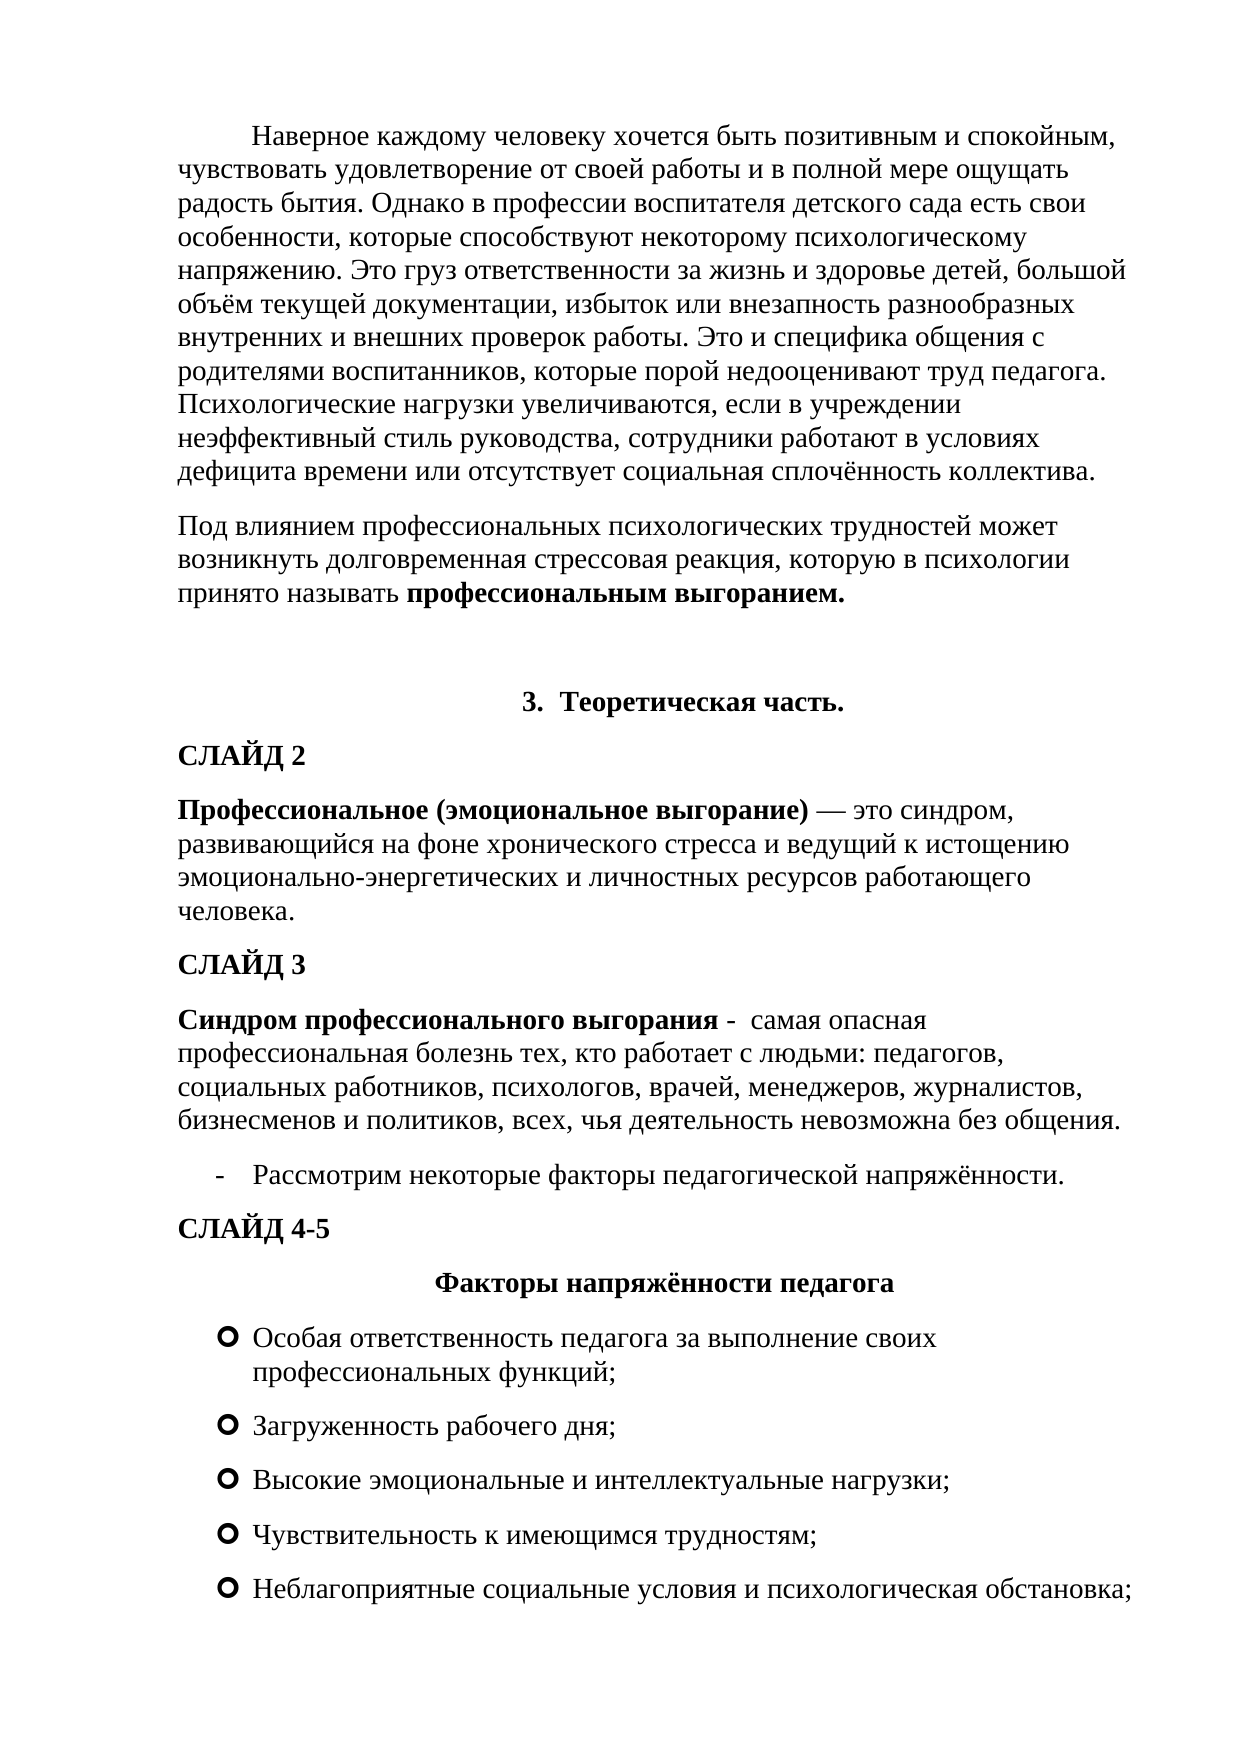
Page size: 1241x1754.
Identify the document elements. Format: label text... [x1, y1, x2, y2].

text СЛАЙД 3 [177, 947, 1152, 981]
list Высокие эмоциональные и интеллектуальные нагрузки; [215, 1462, 1152, 1496]
text Под влиянием профессиональных психологических трудностей может возникнуть долговременная стрессовая реакция, которую в психологии принято называть профессиональным выгоранием. [177, 508, 1152, 608]
text СЛАЙД 2 [177, 738, 1152, 772]
text Наверное каждому человеку хочется быть позитивным и спокойным, чувствовать удовлетворение от своей работы и в полной мере ощущать радость бытия. Однако в профессии воспитателя детского сада есть свои особенности, которые способствуют некоторому психологическому напряжению. Это груз ответственности за жизнь и здоровье детей, большой объём текущей документации, избыток или внезапность разнообразных внутренних и внешних проверок работы. Это и специфика общения с родителями воспитанников, которые порой недооценивают труд педагога. Психологические нагрузки увеличиваются, если в учреждении неэффективный стиль руководства, сотрудники работают в условиях дефицита времени или отсутствует социальная сплочённость коллектива. [177, 118, 1152, 487]
text Синдром профессионального выгорания - самая опасная профессиональная болезнь тех, кто работает с людьми: педагогов, социальных работников, психологов, врачей, менеджеров, журналистов, бизнесменов и политиков, всех, чья деятельность невозможна без общения. [177, 1002, 1152, 1136]
list Чувствительность к имеющимся трудностям; [215, 1517, 1152, 1551]
text Профессиональное (эмоциональное выгорание) — это синдром, развивающийся на фоне хронического стресса и ведущий к истощению эмоционально-энергетических и личностных ресурсов работающего человека. [177, 792, 1152, 927]
list Особая ответственность педагога за выполнение своих профессиональных функций; [215, 1320, 1152, 1387]
list Рассмотрим некоторые факторы педагогической напряжённости. [215, 1157, 1152, 1190]
list Теоретическая часть. [215, 684, 1152, 717]
text Факторы напряжённости педагога [177, 1266, 1152, 1299]
text СЛАЙД 4-5 [177, 1211, 1152, 1245]
list Неблагоприятные социальные условия и психологическая обстановка; [215, 1571, 1152, 1605]
list Загруженность рабочего дня; [215, 1408, 1152, 1442]
